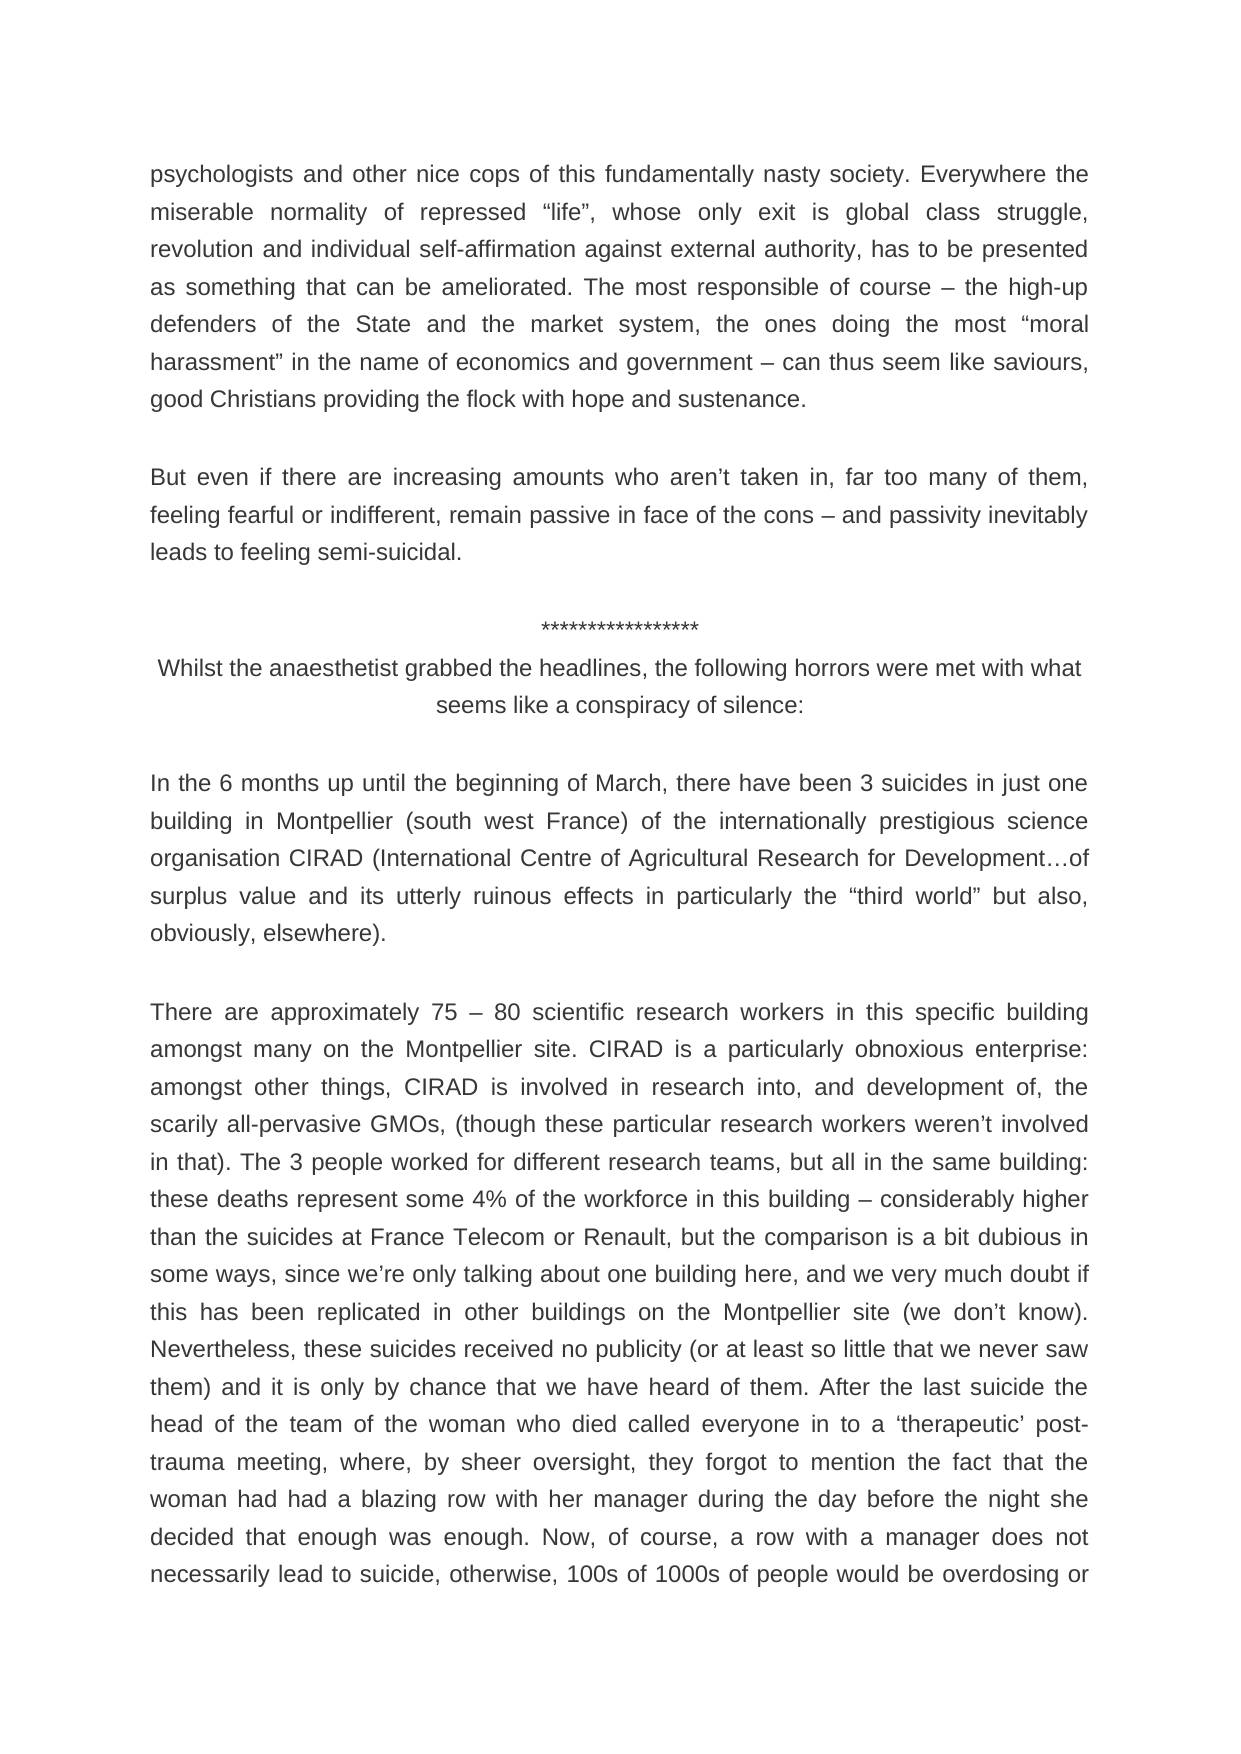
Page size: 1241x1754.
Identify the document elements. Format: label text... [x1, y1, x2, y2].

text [150, 987, 1090, 1587]
text But even if there are increasing amounts who aren’t taken in, far too many of them, feeling fearful or indifferent, remain passive in face of the cons – and passivity inevitably leads to feeling semi-suicidal. [150, 453, 1090, 566]
text ***************** Whilst the anaesthetist grabbed the headlines, the following horrors were met with what seems like a conspiracy of silence: [150, 606, 1090, 719]
text In the 6 months up until the beginning of March, there have been 3 suicides in just one building in Montpellier (south west France) of the internationally prestigious science organisation CIRAD (International Centre of Agricultural Research for Development…of surplus value and its utterly ruinous effects in particularly the “third world” but also, obviously, elsewhere). [150, 759, 1090, 947]
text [150, 150, 1090, 412]
